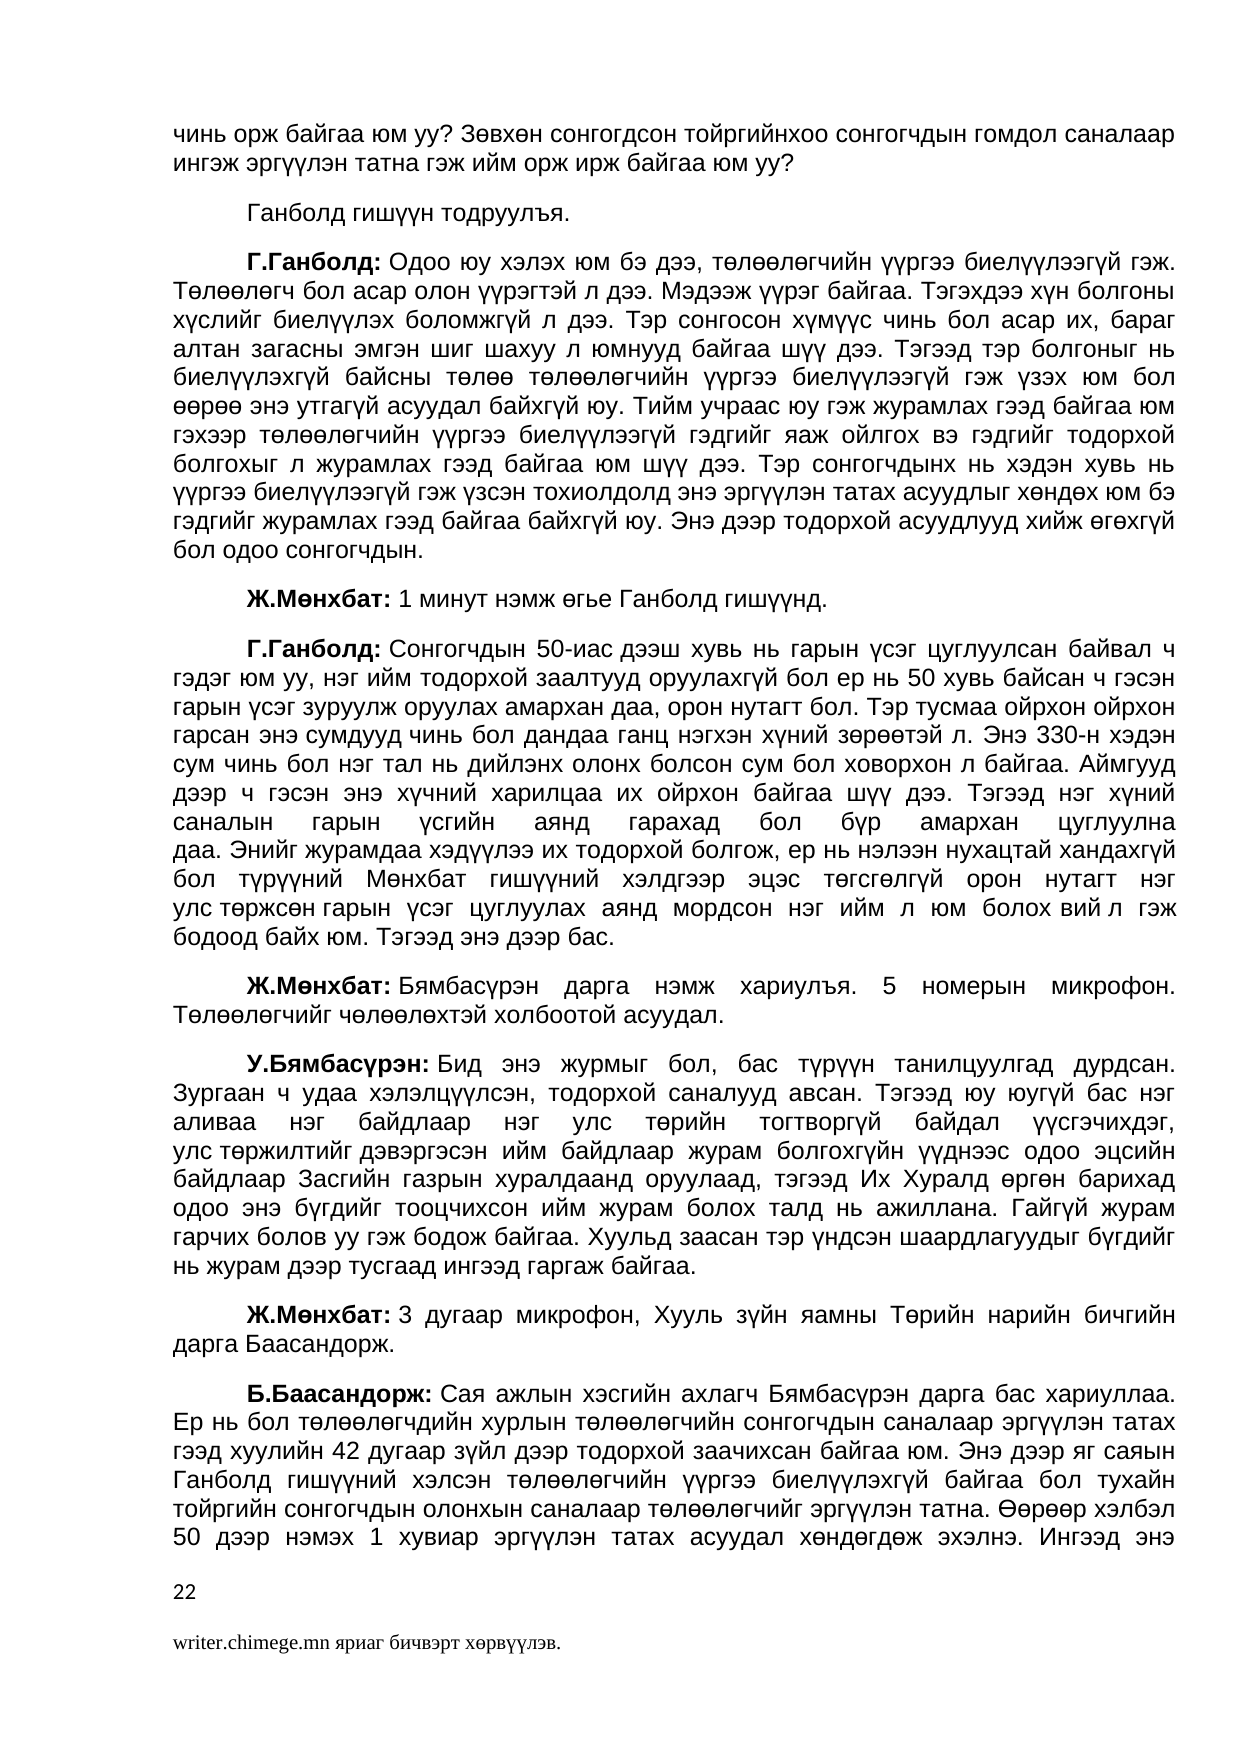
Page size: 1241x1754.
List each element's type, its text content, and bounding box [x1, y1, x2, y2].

text Г.Ганболд: Одоо юу хэлэх юм бэ дээ, төлөөлөгчийн үүргээ биелүүлээгүй гэж. Төлөөлөгч бол асар олон үүрэгтэй л дээ. Мэдээж үүрэг байгаа. Тэгэхдээ хүн болгоны хүслийг биелүүлэх боломжгүй л дээ. Тэр сонгосон хүмүүс чинь бол асар их, бараг алтан загасны эмгэн шиг шахуу л юмнууд байгаа шүү дээ. Тэгээд тэр болгоныг нь биелүүлэхгүй байсны төлөө төлөөлөгчийн үүргээ биелүүлээгүй гэж үзэх юм бол өөрөө энэ утгагүй асуудал байхгүй юу. Тийм учраас юу гэж журамлах гээд байгаа юм гэхээр төлөөлөгчийн үүргээ биелүүлээгүй гэдгийг яаж ойлгох вэ гэдгийг тодорхой болгохыг л журамлах гээд байгаа юм шүү дээ. Тэр сонгогчдынх нь хэдэн хувь нь үүргээ биелүүлээгүй гэж үзсэн тохиолдолд энэ эргүүлэн татах асуудлыг хөндөх юм бэ гэдгийг журамлах гээд байгаа байхгүй юу. Энэ дээр тодорхой асуудлууд хийж өгөхгүй бол одоо сонгогчдын. [173, 247, 1177, 563]
text У.Бямбасүрэн: Бид энэ журмыг бол, бас түрүүн танилцуулгад дурдсан. Зургаан ч удаа хэлэлцүүлсэн, тодорхой саналууд авсан. Тэгээд юу юугүй бас нэг аливаа нэг байдлаар нэг улс төрийн тогтворгүй байдал үүсгэчихдэг, улс төржилтийг дэвэргэсэн ийм байдлаар журам болгохгүйн үүднээс одоо эцсийн байдлаар Засгийн газрын хуралдаанд оруулаад, тэгээд Их Хуралд өргөн барихад одоо энэ бүгдийг тооцчихсон ийм журам болох талд нь ажиллана. Гайгүй журам гарчих болов уу гэж бодож байгаа. Хуульд заасан тэр үндсэн шаардлагуудыг бүгдийг нь журам дээр тусгаад ингээд гаргаж байгаа. [173, 1049, 1177, 1279]
text Ж.Мөнхбат: 1 минут нэмж өгье Ганболд гишүүнд. [173, 584, 1177, 613]
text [173, 1378, 1177, 1551]
text Ганболд гишүүн тодруулъя. [173, 198, 1177, 226]
text Г.Ганболд: Сонгогчдын 50-иас дээш хувь нь гарын үсэг цуглуулсан байвал ч гэдэг юм уу, нэг ийм тодорхой заалтууд оруулахгүй бол ер нь 50 хувь байсан ч гэсэн гарын үсэг зуруулж оруулах амархан даа, орон нутагт бол. Тэр тусмаа ойрхон ойрхон гарсан энэ сумдууд чинь бол дандаа ганц нэгхэн хүний зөрөөтэй л. Энэ 330-н хэдэн сум чинь бол нэг тал нь дийлэнх олонх болсон сум бол ховорхон л байгаа. Аймгууд дээр ч гэсэн энэ хүчний харилцаа их ойрхон байгаа шүү дээ. Тэгээд нэг хүний саналын гарын үсгийн аянд гарахад бол бүр амархан цуглуулна даа. Энийг журамдаа хэдүүлээ их тодорхой болгож, ер нь нэлээн нухацтай хандахгүй бол түрүүний Мөнхбат гишүүний хэлдгээр эцэс төгсгөлгүй орон нутагт нэг улс төржсөн гарын үсэг цуглуулах аянд мордсон нэг ийм л юм болох вий л гэж бодоод байх юм. Тэгээд энэ дээр бас. [173, 634, 1177, 950]
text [173, 119, 1177, 177]
text Ж.Мөнхбат: Бямбасүрэн дарга нэмж хариулъя. 5 номерын микрофон. Төлөөлөгчийг чөлөөлөхтэй холбоотой асуудал. [173, 971, 1177, 1028]
text Ж.Мөнхбат: 3 дугаар микрофон, Хууль зүйн яамны Төрийн нарийн бичгийн дарга Баасандорж. [173, 1300, 1177, 1358]
